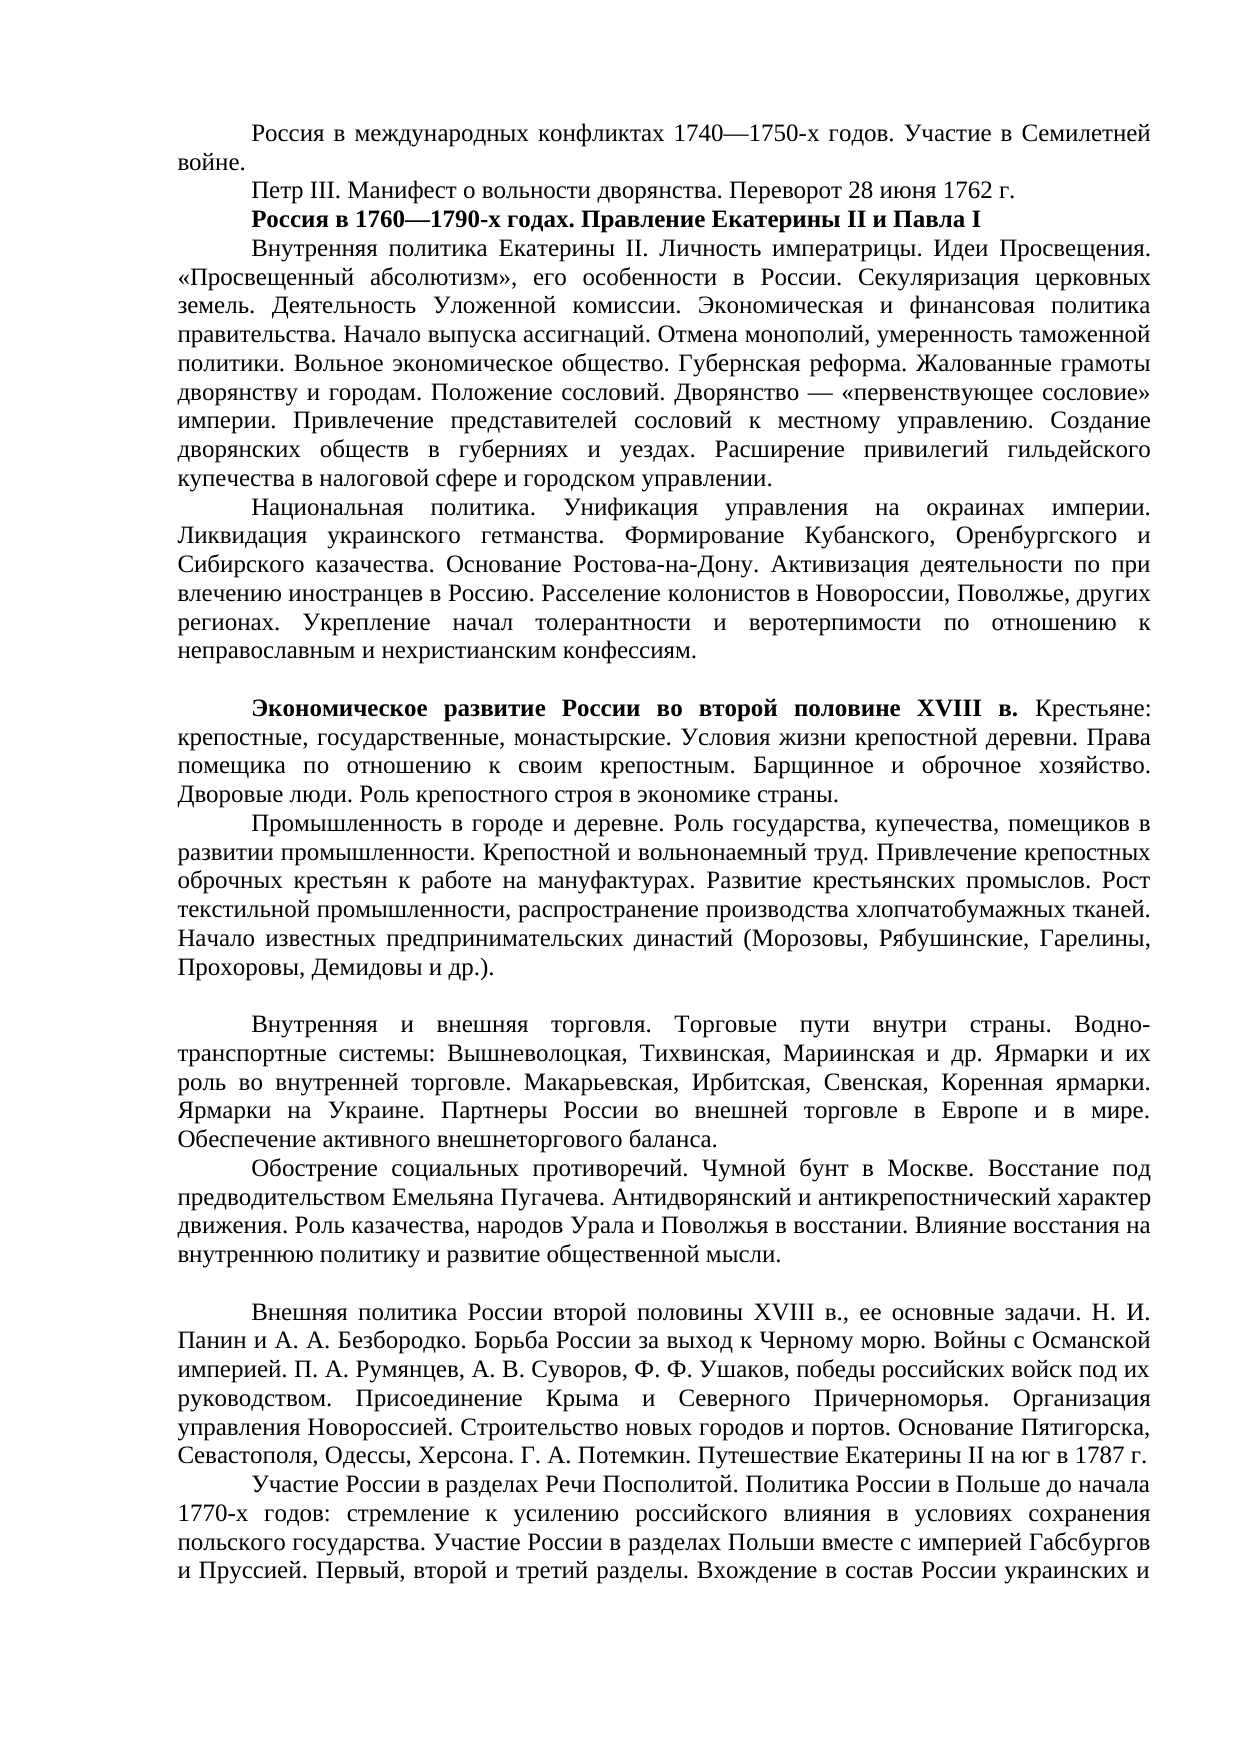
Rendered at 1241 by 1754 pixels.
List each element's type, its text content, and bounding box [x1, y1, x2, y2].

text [177, 1469, 1152, 1584]
text Внешняя политика России второй половины XVIII в., ее основные задачи. Н. И. Панин и А. А. Безбородко. Борьба России за выход к Черному морю. Войны с Османской империей. П. А. Румянцев, А. В. Суворов, Ф. Ф. Ушаков, победы российских войск под их руководством. Присоединение Крыма и Северного Причерноморья. Организация управления Новороссией. Строительство новых городов и портов. Основание Пятигорска, Севастополя, Одессы, Херсона. Г. А. Потемкин. Путешествие Екатерины II на юг в 1787 г. [177, 1297, 1152, 1469]
text Экономическое развитие России во второй половине XVIII в. Крестьяне: крепостные, государственные, монастырские. Условия жизни крепостной деревни. Права помещика по отношению к своим крепостным. Барщинное и оброчное хозяйство. Дворовые люди. Роль крепостного строя в экономике страны. [177, 693, 1152, 808]
text Россия в международных конфликтах 1740—1750-х годов. Участие в Семилетней войне. [177, 118, 1152, 176]
text Россия в 1760—1790-х годах. Правление Екатерины II и Павла I [177, 204, 1152, 233]
text Национальная политика. Унификация управления на окраинах империи. Ликвидация украинского гетманства. Формирование Кубанского, Оренбургского и Сибирского казачества. Основание Ростова-на-Дону. Активизация деятельности по при влечению иностранцев в Россию. Расселение колонистов в Новороссии, Поволжье, других регионах. Укрепление начал толерантности и веротерпимости по отношению к неправославным и нехристианским конфессиям. [177, 492, 1152, 664]
text Промышленность в городе и деревне. Роль государства, купечества, помещиков в развитии промышленности. Крепостной и вольнонаемный труд. Привлечение крепостных оброчных крестьян к работе на мануфактурах. Развитие крестьянских промыслов. Рост текстильной промышленности, распространение производства хлопчатобумажных тканей. Начало известных предпринимательских династий (Морозовы, Рябушинские, Гарелины, Прохоровы, Демидовы и др.). [177, 808, 1152, 981]
text Внутренняя и внешняя торговля. Торговые пути внутри страны. Водно-транспортные системы: Вышневолоцкая, Тихвинская, Мариинская и др. Ярмарки и их роль во внутренней торговле. Макарьевская, Ирбитская, Свенская, Коренная ярмарки. Ярмарки на Украине. Партнеры России во внешней торговле в Европе и в мире. Обеспечение активного внешнеторгового баланса. [177, 1009, 1152, 1153]
text Обострение социальных противоречий. Чумной бунт в Москве. Восстание под предводительством Емельяна Пугачева. Антидворянский и антикрепостнический характер движения. Роль казачества, народов Урала и Поволжья в восстании. Влияние восстания на внутреннюю политику и развитие общественной мысли. [177, 1153, 1152, 1268]
text Внутренняя политика Екатерины II. Личность императрицы. Идеи Просвещения. «Просвещенный абсолютизм», его особенности в России. Секуляризация церковных земель. Деятельность Уложенной комиссии. Экономическая и финансовая политика правительства. Начало выпуска ассигнаций. Отмена монополий, умеренность таможенной политики. Вольное экономическое общество. Губернская реформа. Жалованные грамоты дворянству и городам. Положение сословий. Дворянство — «первенствующее сословие» империи. Привлечение представителей сословий к местному управлению. Создание дворянских обществ в губерниях и уездах. Расширение привилегий гильдейского купечества в налоговой сфере и городском управлении. [177, 233, 1152, 492]
text Петр III. Манифест о вольности дворянства. Переворот 28 июня 1762 г. [177, 176, 1152, 204]
